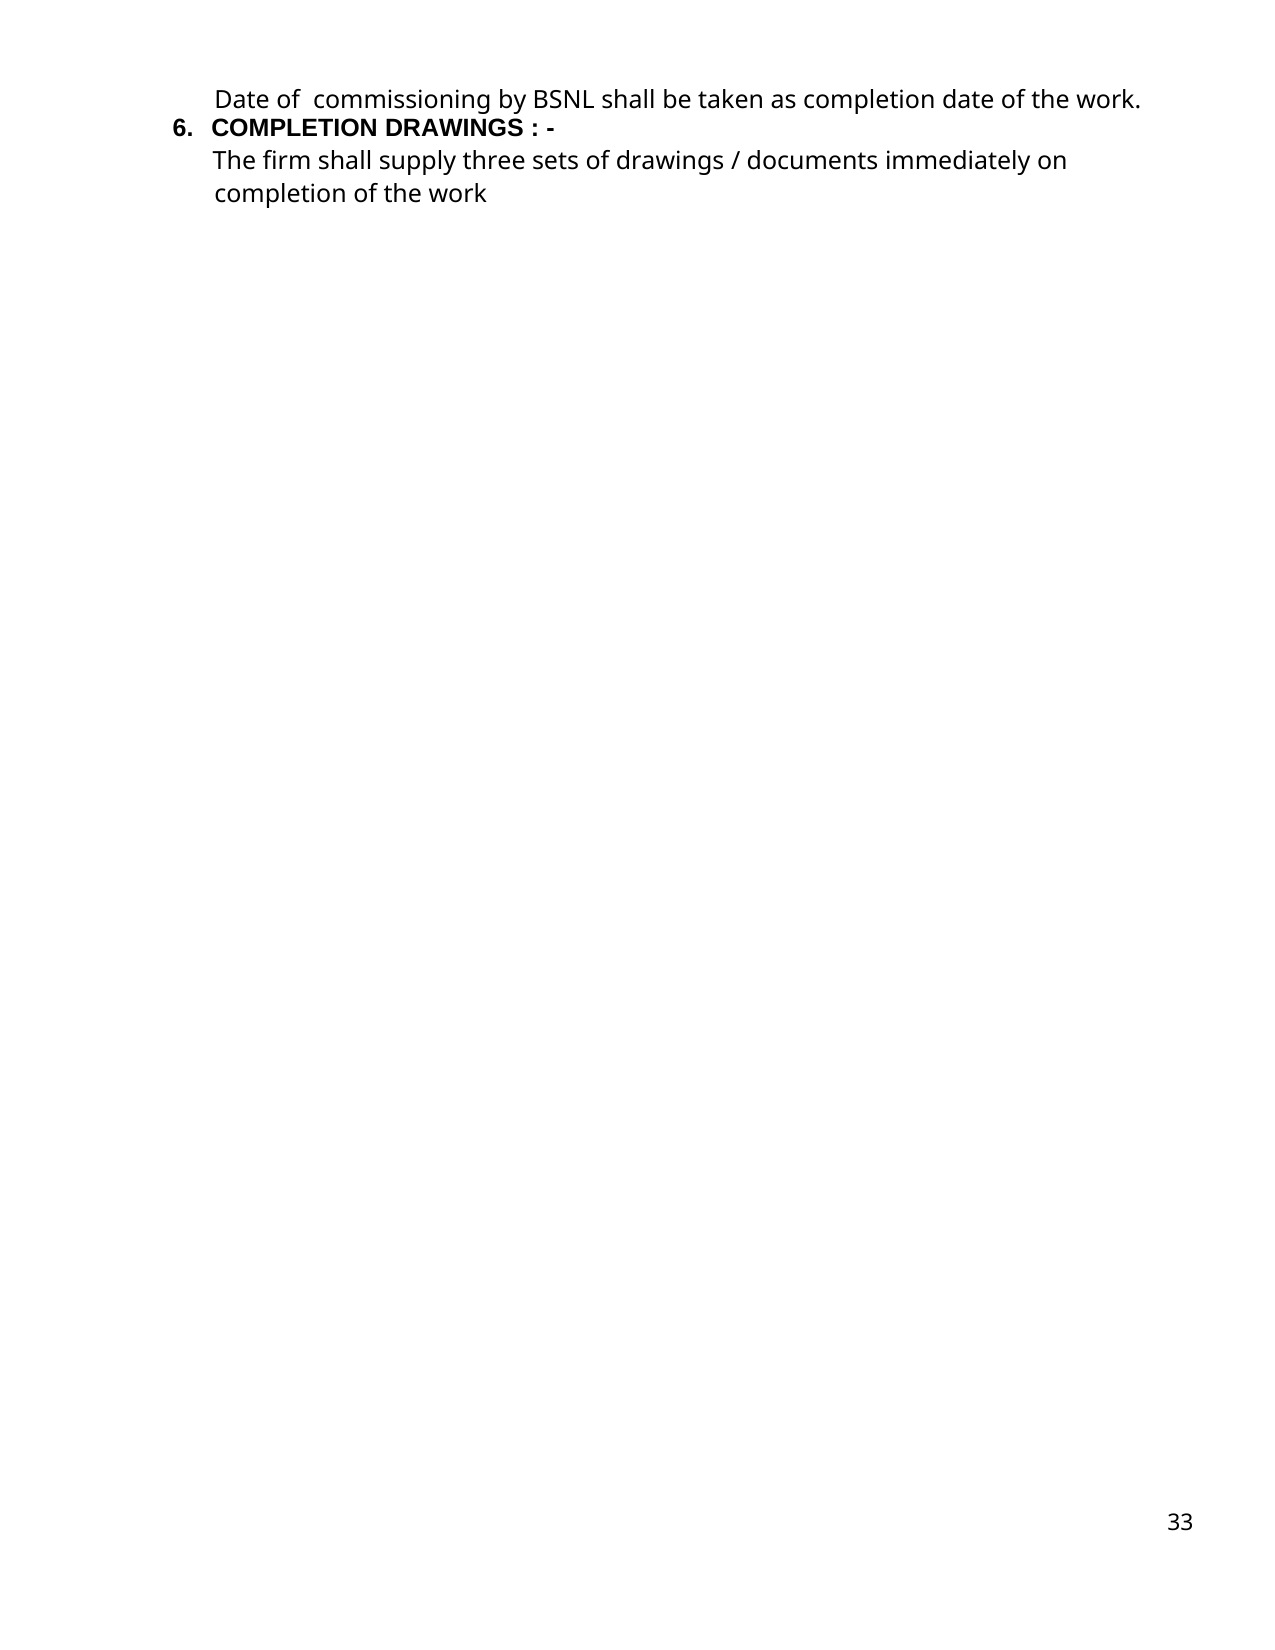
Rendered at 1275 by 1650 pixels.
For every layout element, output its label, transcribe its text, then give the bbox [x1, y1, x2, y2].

subtitle COMPLETION DRAWINGS : - [172, 114, 1206, 142]
text The firm shall supply three sets of drawings / documents immediately on completion of the work [212, 143, 1140, 210]
text Date of commissioning by BSNL shall be taken as completion date of the work. [214, 85, 1206, 114]
